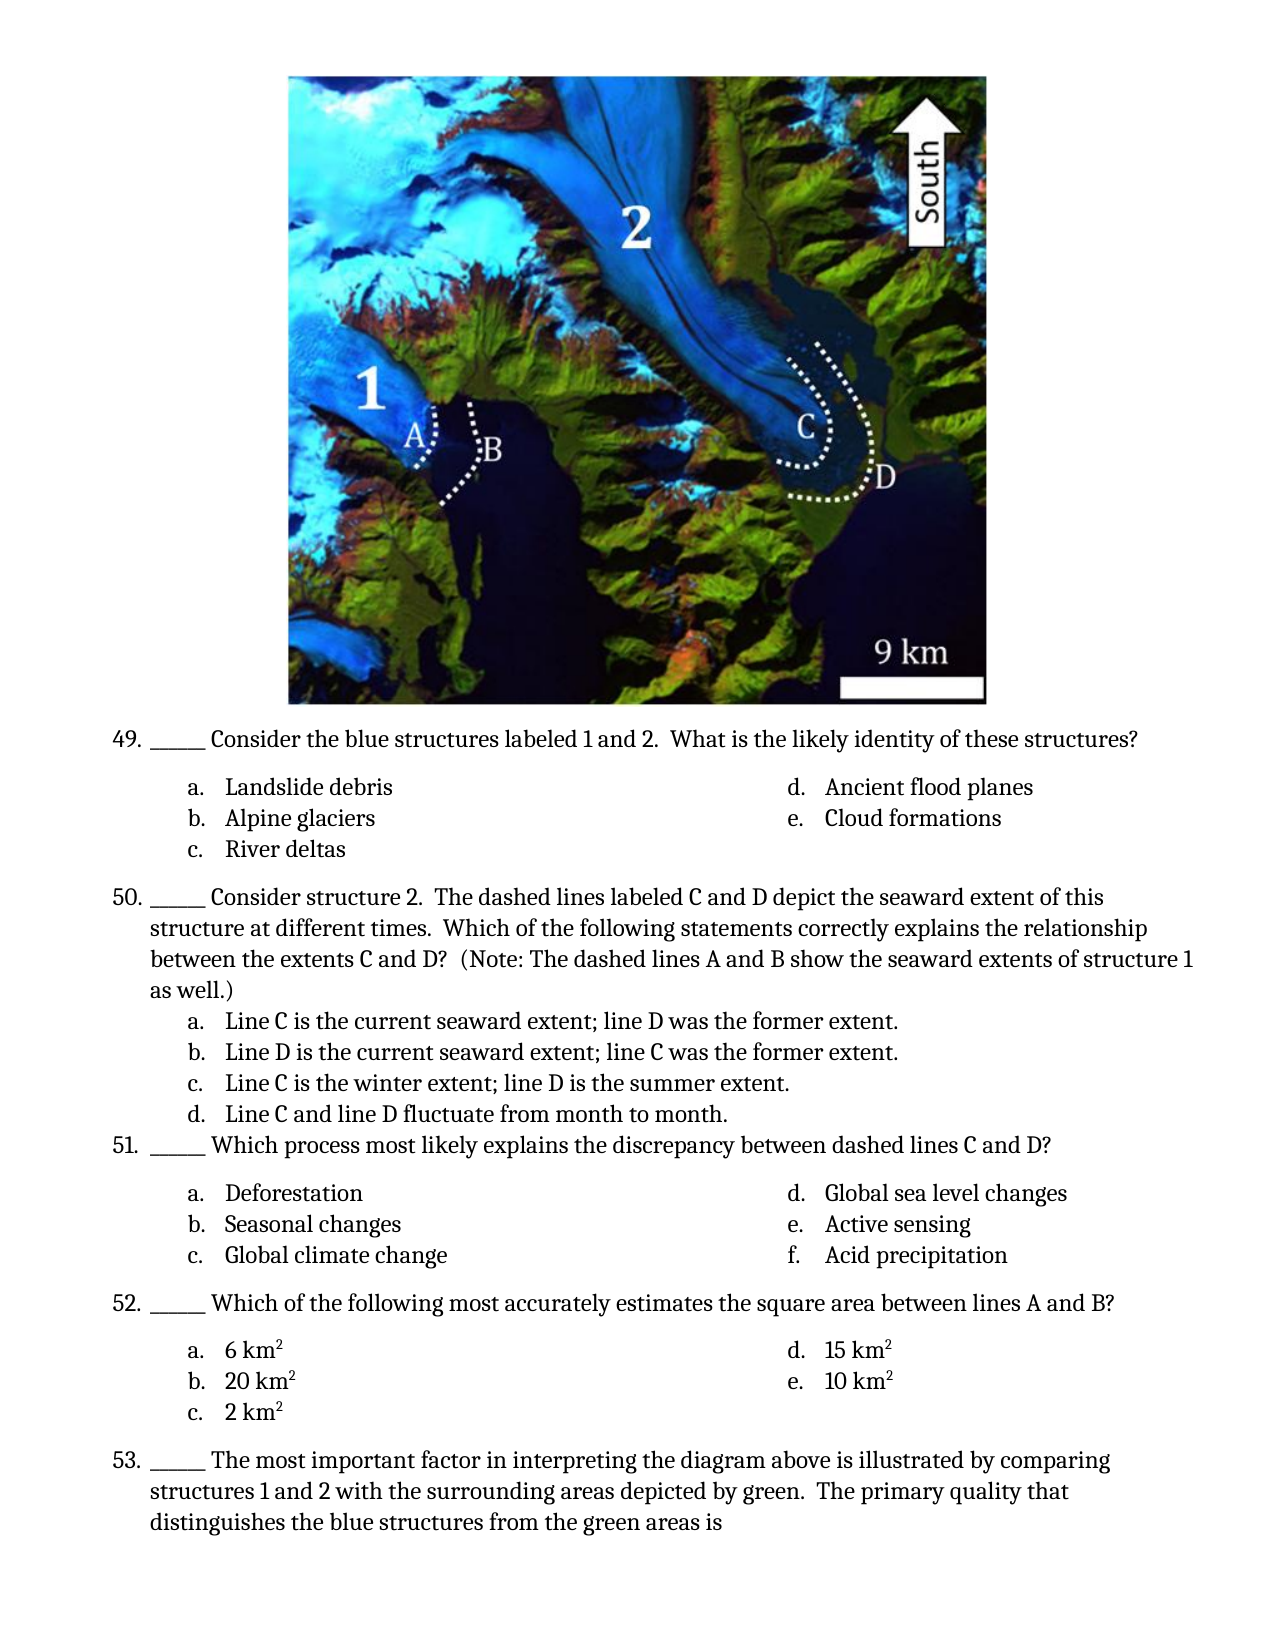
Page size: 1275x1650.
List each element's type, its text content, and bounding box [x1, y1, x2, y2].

picture [286, 75, 989, 707]
list 2 km2 [187, 1398, 600, 1427]
list 15 km2 [787, 1336, 1200, 1365]
list Line C and line D fluctuate from month to month. [187, 1100, 1200, 1129]
list ______ Which process most likely explains the discrepancy between dashed lines C and D? [112, 1131, 1200, 1160]
list Active sensing [787, 1210, 1200, 1238]
list Global sea level changes [787, 1179, 1200, 1207]
list ______ Which of the following most accurately estimates the square area between lines A and B? [112, 1288, 1200, 1317]
list 20 km2 [187, 1367, 600, 1396]
list Global climate change [187, 1241, 600, 1269]
list Ancient flood planes [787, 773, 1200, 802]
list Deforestation [187, 1179, 600, 1207]
list Line C is the winter extent; line D is the summer extent. [187, 1069, 1200, 1098]
list ______ Consider structure 2. The dashed lines labeled C and D depict the seaward extent of this structure at different times. Which of the following statements correctly explains the relationship between the extents C and D? (Note: The dashed lines A and B show the seaward extents of structure 1 as well.) [112, 883, 1200, 1004]
list River deltas [187, 835, 600, 864]
list Landslide debris [187, 773, 600, 802]
list Line C is the current seaward extent; line D was the former extent. [187, 1007, 1200, 1036]
list 6 km2 [187, 1336, 600, 1365]
list ______ Consider the blue structures labeled 1 and 2. What is the likely identity of these structures? [112, 725, 1200, 754]
list 10 km2 [787, 1367, 1200, 1396]
list Alpine glaciers [187, 804, 600, 833]
list Line D is the current seaward extent; line C was the former extent. [187, 1038, 1200, 1067]
list ______ The most important factor in interpreting the diagram above is illustrated by comparing structures 1 and 2 with the surrounding areas depicted by green. The primary quality that distinguishes the blue structures from the green areas is [112, 1446, 1200, 1537]
list Cloud formations [787, 804, 1200, 833]
list Acid precipitation [787, 1241, 1200, 1269]
list Seasonal changes [187, 1210, 600, 1238]
